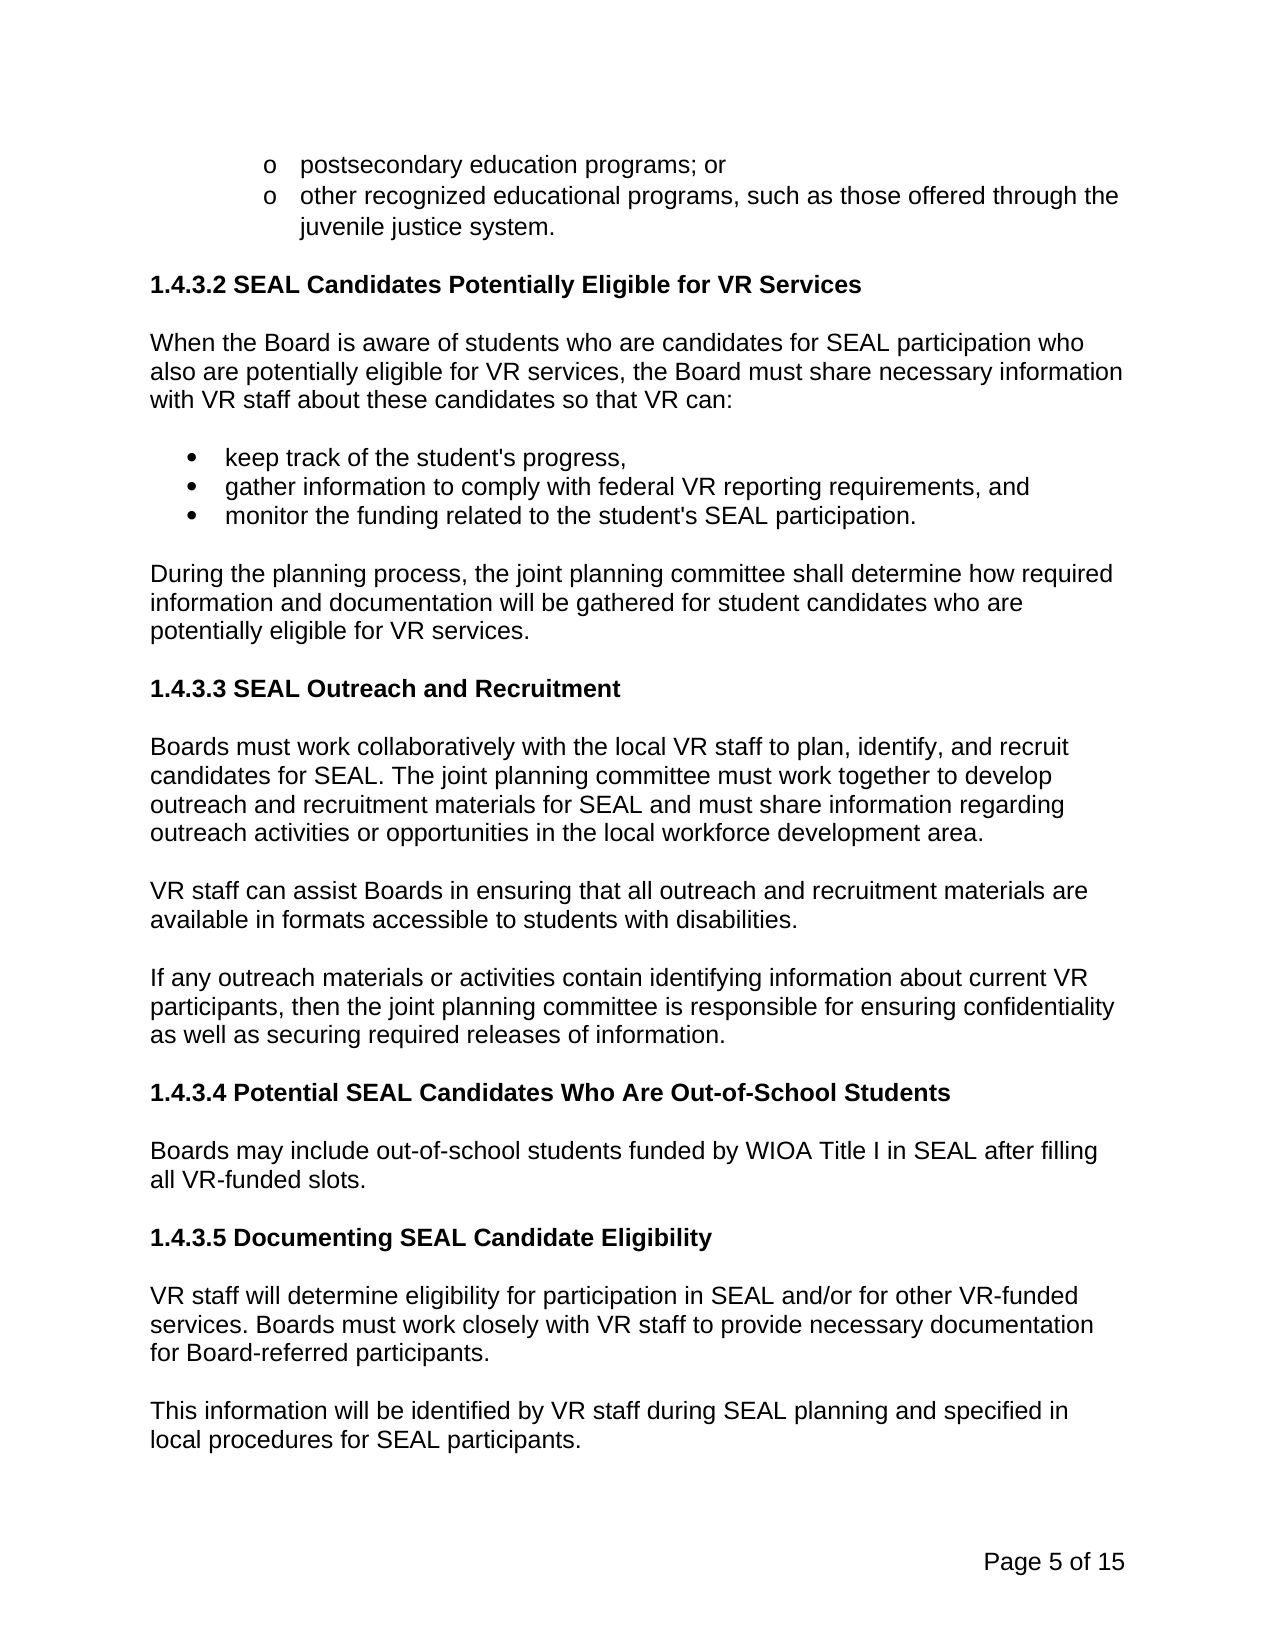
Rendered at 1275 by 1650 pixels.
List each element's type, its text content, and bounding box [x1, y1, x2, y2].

list monitor the funding related to the student's SEAL participation. [187, 501, 1125, 530]
text During the planning process, the joint planning committee shall determine how required information and documentation will be gathered for student candidates who are potentially eligible for VR services. [150, 559, 1125, 645]
text When the Board is aware of students who are candidates for SEAL participation who also are potentially eligible for VR services, the Board must share necessary information with VR staff about these candidates so that VR can: [150, 328, 1125, 414]
subtitle 1.4.3.3 SEAL Outreach and Recruitment [150, 674, 1125, 703]
list other recognized educational programs, such as those offered through the juvenile justice system. [262, 181, 1125, 241]
subtitle 1.4.3.2 SEAL Candidates Potentially Eligible for VR Services [150, 270, 1125, 298]
text Boards may include out-of-school students funded by WIOA Title I in SEAL after filling all VR-funded slots. [150, 1136, 1125, 1194]
subtitle 1.4.3.4 Potential SEAL Candidates Who Are Out-of-School Students [150, 1078, 1125, 1107]
text Boards must work collaboratively with the local VR staff to plan, identify, and recruit candidates for SEAL. The joint planning committee must work together to develop outreach and recruitment materials for SEAL and must share information regarding outreach activities or opportunities in the local workforce development area. [150, 732, 1125, 847]
list postsecondary education programs; or [262, 150, 1125, 181]
subtitle 1.4.3.5 Documenting SEAL Candidate Eligibility [150, 1223, 1125, 1252]
text VR staff can assist Boards in ensuring that all outreach and recruitment materials are available in formats accessible to students with disabilities. [150, 876, 1125, 934]
list gather information to comply with federal VR reporting requirements, and [187, 472, 1125, 501]
text If any outreach materials or activities contain identifying information about current VR participants, then the joint planning committee is responsible for ensuring confidentiality as well as securing required releases of information. [150, 963, 1125, 1049]
list keep track of the student's progress, [187, 443, 1125, 472]
text This information will be identified by VR staff during SEAL planning and specified in local procedures for SEAL participants. [150, 1396, 1125, 1454]
text VR staff will determine eligibility for participation in SEAL and/or for other VR-funded services. Boards must work closely with VR staff to provide necessary documentation for Board-referred participants. [150, 1281, 1125, 1367]
